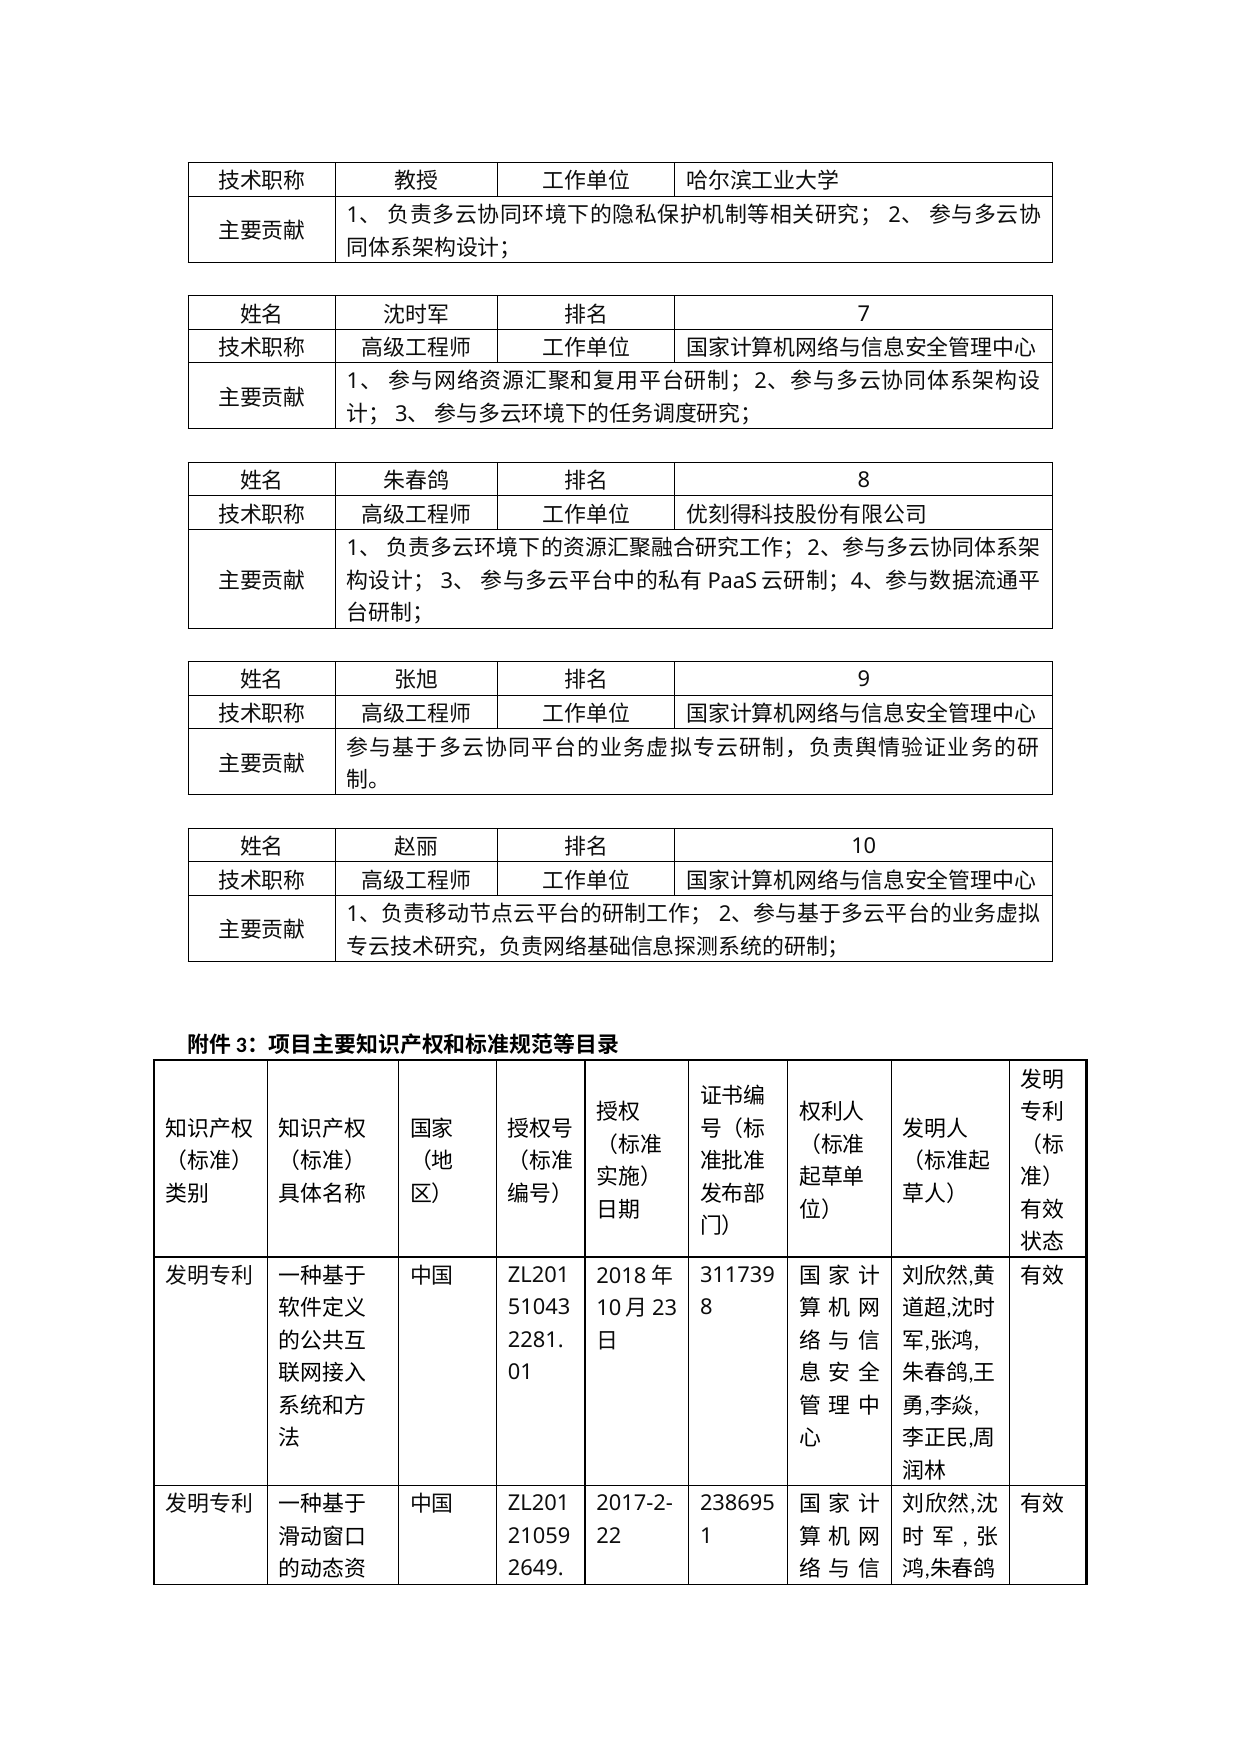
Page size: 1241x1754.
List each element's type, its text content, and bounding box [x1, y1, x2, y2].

table_cell 工作单位 [498, 696, 674, 728]
table_cell 发明专利 [155, 1486, 267, 1583]
table_cell 有效 [1010, 1486, 1085, 1583]
table_header 权利人（标准起草单位） [788, 1061, 891, 1256]
table_cell 高级工程师 [336, 330, 497, 362]
table_header 国家 （地区） [399, 1061, 496, 1256]
table_cell 参与基于多云协同平台的业务虚拟专云研制，负责舆情验证业务的研制。 [336, 729, 1052, 794]
table_cell 工作单位 [498, 330, 674, 362]
table_header 授权号（标准编号） [497, 1061, 584, 1256]
table_cell 发明专利 [155, 1258, 267, 1485]
table_header 7 [675, 296, 1052, 329]
table_cell 高级工程师 [336, 862, 497, 895]
table_cell 教授 [336, 163, 497, 196]
table_cell 中国 [399, 1486, 496, 1583]
table_cell 2018年10月23日 [586, 1258, 688, 1485]
table_cell 工作单位 [498, 862, 674, 895]
table_cell 技术职称 [189, 696, 335, 728]
text 附件3：项目主要知识产权和标准规范等目录 [187, 1027, 1053, 1059]
table_cell 2017-2-22 [586, 1486, 688, 1583]
table_cell 主要贡献 [189, 896, 335, 961]
table_cell 一种基于软件定义的公共互联网接入系统和方法 [268, 1258, 398, 1485]
table_cell 高级工程师 [336, 696, 497, 728]
table_cell 高级工程师 [336, 496, 497, 529]
table_cell 有效 [1010, 1258, 1085, 1485]
table_header 排名 [498, 296, 674, 329]
table_header 姓名 [189, 463, 335, 495]
table_header 9 [675, 662, 1052, 694]
table_cell 刘欣然,黄道超,沈时军,张鸿,朱春鸽,王勇,李焱,李正民,周润林 [892, 1258, 1009, 1485]
table_cell 技术职称 [189, 862, 335, 895]
table_cell 国家计算机网络与信息安全管理中心 [675, 330, 1052, 362]
table_cell 主要贡献 [189, 363, 335, 428]
table_cell 主要贡献 [189, 530, 335, 627]
table_cell 3117398 [689, 1258, 787, 1485]
table_header 8 [675, 463, 1052, 495]
table_cell 1、负责移动节点云平台的研制工作； 2、参与基于多云平台的业务虚拟专云技术研究，负责网络基础信息探测系统的研制； [336, 896, 1052, 961]
table_header 赵丽 [336, 829, 497, 861]
table_cell 刘欣然,沈时军,张鸿,朱春鸽 [892, 1486, 1009, 1583]
table_cell ZL201510432281.01 [497, 1258, 584, 1485]
table_cell 国家计算机网络与信息安全管理中心 [675, 862, 1052, 895]
table_cell ZL201210592649.8 [497, 1486, 584, 1583]
table_cell 国家计算机网络与信息安全管理中心 [788, 1486, 891, 1583]
table_cell 2386951 [689, 1486, 787, 1583]
table_cell 技术职称 [189, 163, 335, 196]
table_header 知识产权（标准）类别 [155, 1061, 267, 1256]
table_cell 主要贡献 [189, 729, 335, 794]
table_header 排名 [498, 662, 674, 694]
table_header 授权 （标准实施）日期 [586, 1061, 688, 1256]
table_header 姓名 [189, 829, 335, 861]
table_header 排名 [498, 463, 674, 495]
table_header 证书编号（标准批准发布部门） [689, 1061, 787, 1256]
table_cell 技术职称 [189, 330, 335, 362]
table_cell 一种基于滑动窗口的动态资源管理方法 [268, 1486, 398, 1583]
table_header 发明人（标准起草人） [892, 1061, 1009, 1256]
table_header 朱春鸽 [336, 463, 497, 495]
table_cell 工作单位 [498, 163, 674, 196]
table_cell 国家计算机网络与信息安全管理中心 [788, 1258, 891, 1485]
table_cell 工作单位 [498, 496, 674, 529]
table_header 姓名 [189, 296, 335, 329]
table_header 排名 [498, 829, 674, 861]
table_cell 国家计算机网络与信息安全管理中心 [675, 696, 1052, 728]
table_cell 中国 [399, 1258, 496, 1485]
table_cell 1、 负责多云环境下的资源汇聚融合研究工作；2、参与多云协同体系架构设计； 3、 参与多云平台中的私有PaaS云研制；4、参与数据流通平台研制； [336, 530, 1052, 627]
table_header 姓名 [189, 662, 335, 694]
table_header 沈时军 [336, 296, 497, 329]
table_cell 哈尔滨工业大学 [675, 163, 1052, 196]
table_cell 1、 负责多云协同环境下的隐私保护机制等相关研究； 2、 参与多云协同体系架构设计； [336, 197, 1052, 262]
table_header 张旭 [336, 662, 497, 694]
table_cell 技术职称 [189, 496, 335, 529]
table_cell 1、 参与网络资源汇聚和复用平台研制；2、参与多云协同体系架构设计； 3、 参与多云环境下的任务调度研究； [336, 363, 1052, 428]
table_cell 优刻得科技股份有限公司 [675, 496, 1052, 529]
table_header 知识产权（标准）具体名称 [268, 1061, 398, 1256]
table_cell 主要贡献 [189, 197, 335, 262]
table_header 发明专利（标准）有效状态 [1010, 1061, 1085, 1256]
table_header 10 [675, 829, 1052, 861]
